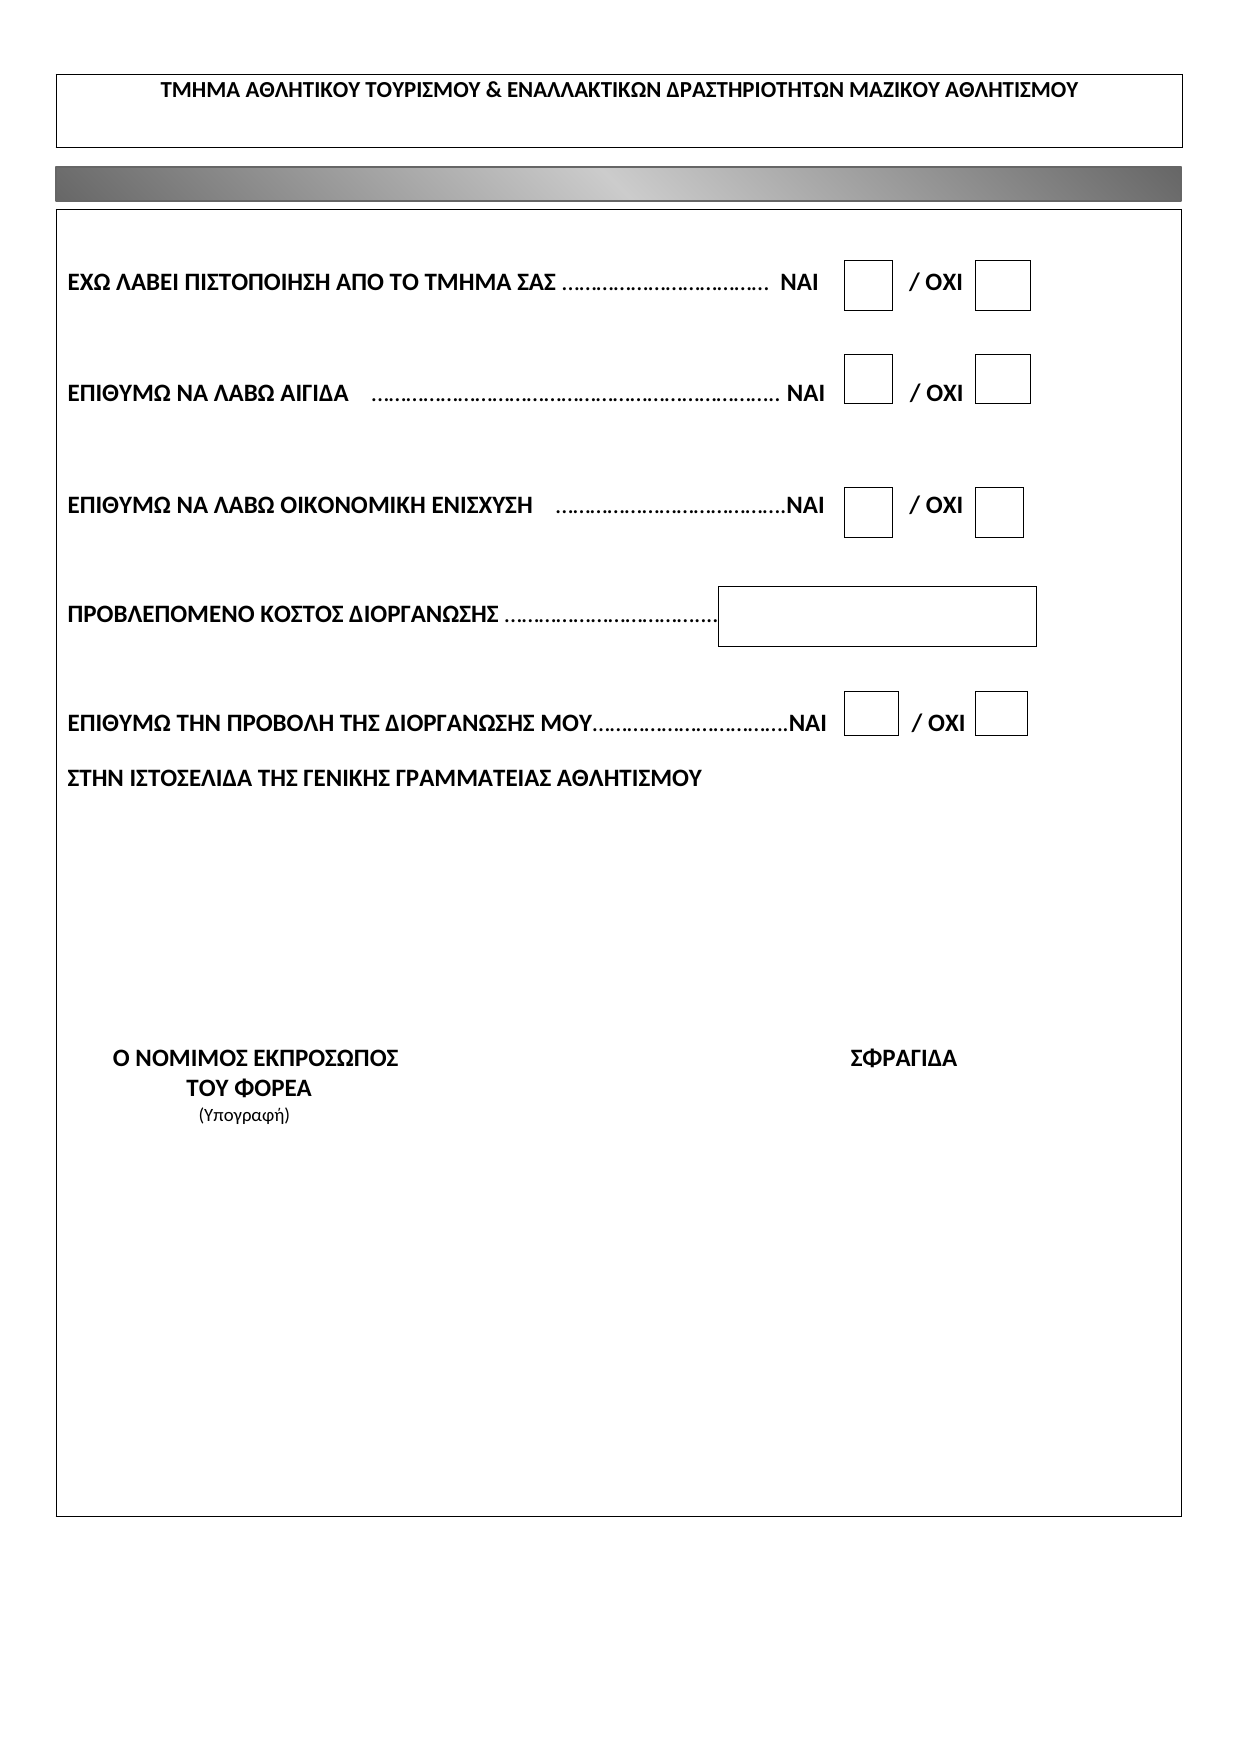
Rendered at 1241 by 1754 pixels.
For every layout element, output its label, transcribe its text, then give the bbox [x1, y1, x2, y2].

table_cell ΤΜΗΜΑ ΑΘΛΗΤΙΚΟΥ ΤΟΥΡΙΣΜΟΥ & ΕΝΑΛΛΑΚΤΙΚΩΝ ΔΡΑΣΤΗΡΙΟΤΗΤΩΝ ΜΑΖΙΚΟΥ ΑΘΛΗΤΙΣΜΟΥ [57, 75, 1182, 147]
table_header ΕΧΩ ΛΑΒΕΙ ΠΙΣΤΟΠΟΙΗΣΗ ΑΠΟ ΤΟ ΤΜΗΜΑ ΣΑΣ ……………………………… ΝΑΙ / ΟΧΙ ΕΠΙΘΥΜΩ ΝΑ ΛΑΒΩ ΑΙΓΙΔΑ …………………………………………………………….. ΝΑΙ / ΟΧΙ ΕΠΙΘΥΜΩ ΝΑ ΛΑΒΩ ΟΙΚΟΝΟΜΙΚΗ ΕΝΙΣΧΥΣΗ ………………………………….ΝΑΙ / ΟΧΙ ΠΡΟΒΛΕΠΟΜΕΝΟ ΚΟΣΤΟΣ ΔΙΟΡΓΑΝΩΣΗΣ ……………………………..….. ΕΠΙΘΥΜΩ ΤΗΝ ΠΡΟΒΟΛΗ ΤΗΣ ΔΙΟΡΓΑΝΩΣΗΣ ΜΟΥ…………………………….ΝΑΙ / ΟΧΙ ΣΤΗΝ ΙΣΤΟΣΕΛΙΔΑ ΤΗΣ ΓΕΝΙΚΗΣ ΓΡΑΜΜΑΤΕΙΑΣ ΑΘΛΗΤΙΣΜΟΥ Ο ΝΟΜΙΜΟΣ ΕΚΠΡΟΣΩΠΟΣ ΣΦΡΑΓΙΔΑ ΤΟΥ ΦΟΡΕΑ (Υπογραφή) [57, 210, 1181, 1516]
